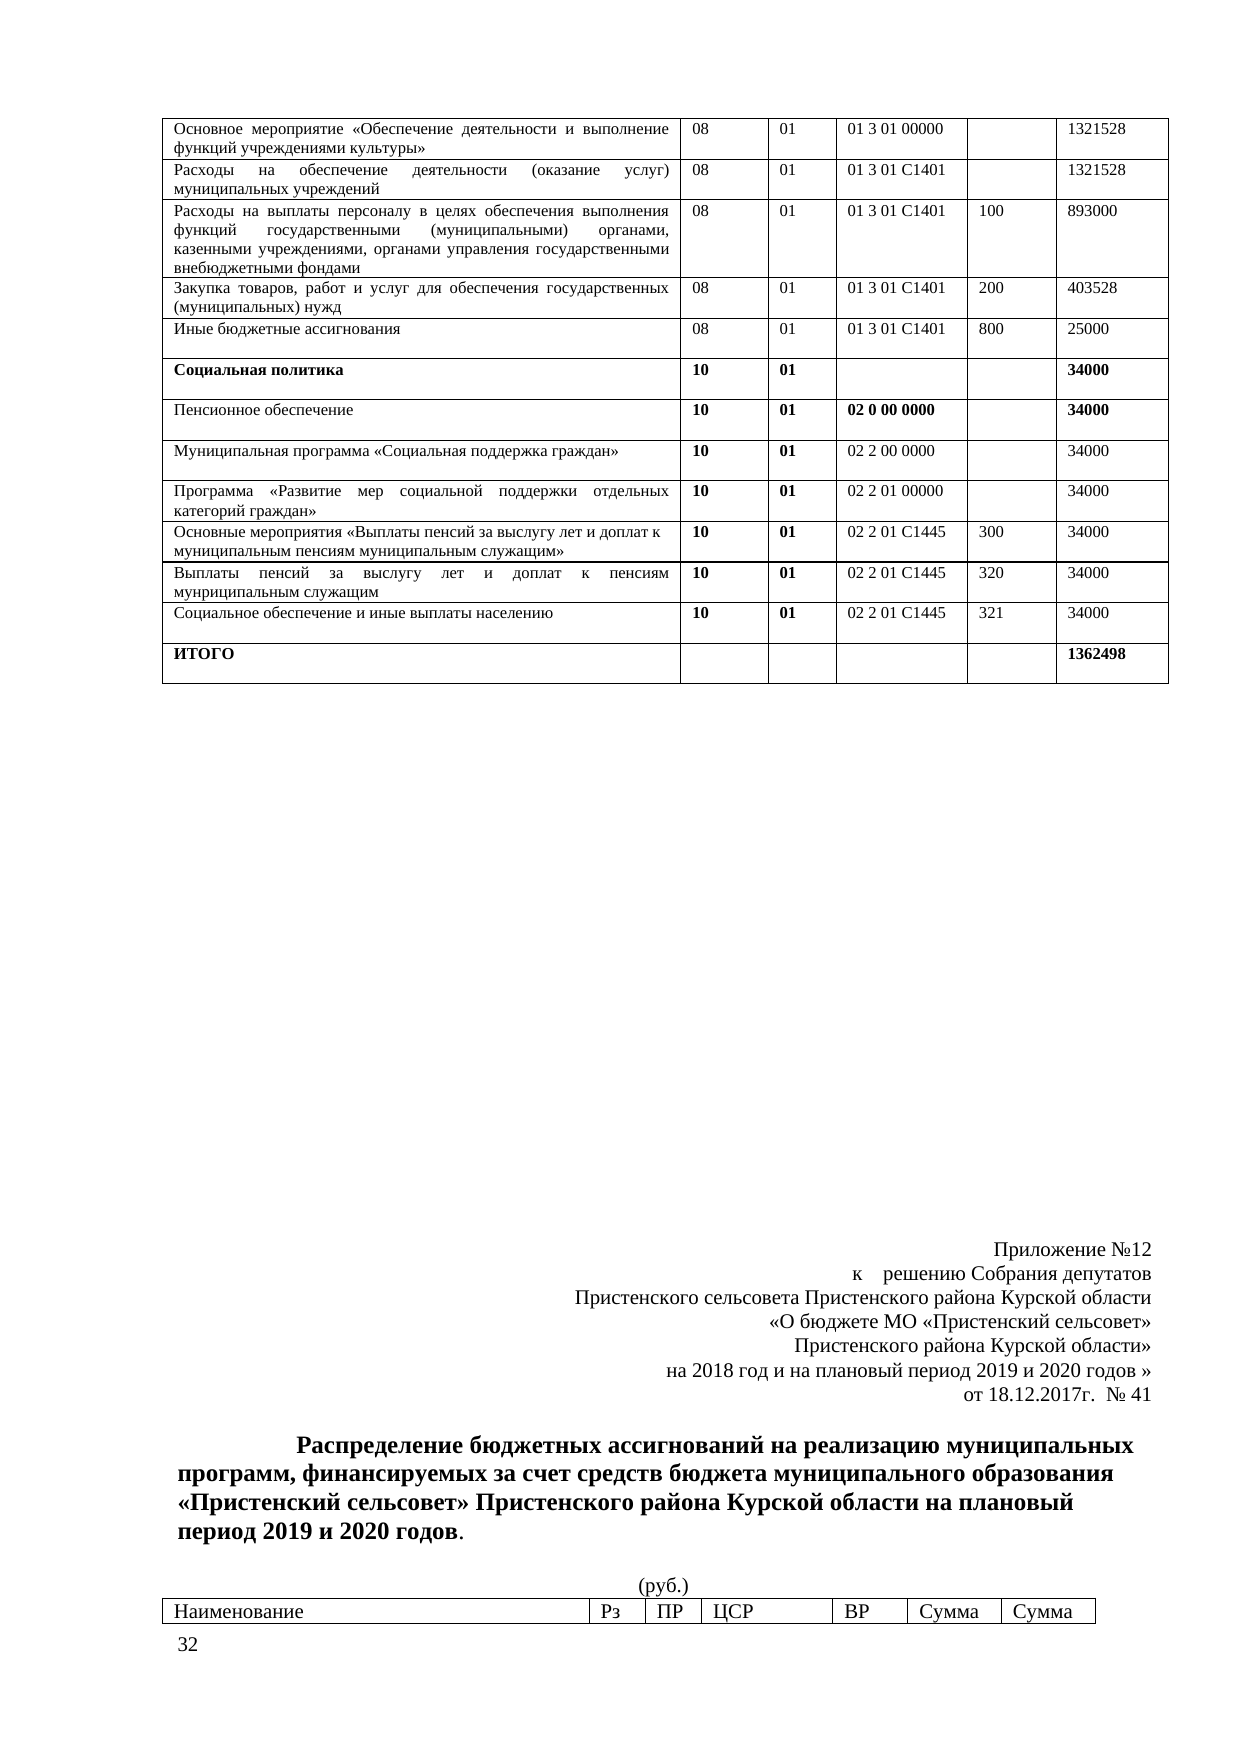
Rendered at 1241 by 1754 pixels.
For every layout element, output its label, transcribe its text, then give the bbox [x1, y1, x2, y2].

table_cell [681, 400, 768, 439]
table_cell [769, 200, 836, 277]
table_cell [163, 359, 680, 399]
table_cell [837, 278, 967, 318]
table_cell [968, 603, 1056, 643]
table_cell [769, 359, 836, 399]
text на 2018 год и на плановый период 2019 и 2020 годов » [177, 1357, 1152, 1382]
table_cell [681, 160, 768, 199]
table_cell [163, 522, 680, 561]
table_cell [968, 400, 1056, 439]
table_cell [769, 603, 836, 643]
text Приложение №12 [177, 1237, 1152, 1261]
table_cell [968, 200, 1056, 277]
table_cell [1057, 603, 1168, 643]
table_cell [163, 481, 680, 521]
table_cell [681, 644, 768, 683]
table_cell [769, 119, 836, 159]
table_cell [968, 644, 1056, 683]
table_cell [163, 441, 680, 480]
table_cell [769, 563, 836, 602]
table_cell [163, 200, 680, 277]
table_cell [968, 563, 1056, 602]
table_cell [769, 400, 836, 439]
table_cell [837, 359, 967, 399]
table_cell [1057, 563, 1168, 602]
text Распределение бюджетных ассигнований на реализацию муниципальных программ, финансируемых за счет средств бюджета муниципального образования «Пристенский сельсовет» Пристенского района Курской области на плановый период 2019 и 2020 годов. [177, 1430, 1152, 1545]
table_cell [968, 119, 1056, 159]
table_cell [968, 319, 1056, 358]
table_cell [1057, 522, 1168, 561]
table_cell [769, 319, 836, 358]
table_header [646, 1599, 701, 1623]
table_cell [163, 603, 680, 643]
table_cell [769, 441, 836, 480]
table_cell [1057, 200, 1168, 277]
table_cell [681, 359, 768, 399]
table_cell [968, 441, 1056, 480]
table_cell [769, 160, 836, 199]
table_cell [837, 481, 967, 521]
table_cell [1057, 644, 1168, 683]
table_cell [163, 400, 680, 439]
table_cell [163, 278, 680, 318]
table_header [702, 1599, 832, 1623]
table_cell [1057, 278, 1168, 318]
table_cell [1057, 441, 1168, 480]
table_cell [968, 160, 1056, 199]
text Пристенского района Курской области» [177, 1333, 1152, 1357]
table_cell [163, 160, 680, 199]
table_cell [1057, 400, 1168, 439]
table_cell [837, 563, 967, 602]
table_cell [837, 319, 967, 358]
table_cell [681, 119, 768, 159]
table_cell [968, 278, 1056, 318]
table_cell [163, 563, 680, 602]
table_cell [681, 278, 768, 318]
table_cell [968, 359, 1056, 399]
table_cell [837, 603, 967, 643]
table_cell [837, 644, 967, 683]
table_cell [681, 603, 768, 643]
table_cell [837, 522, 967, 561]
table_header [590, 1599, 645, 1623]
text (руб.) [222, 1573, 1152, 1597]
text «О бюджете МО «Пристенский сельсовет» [177, 1309, 1152, 1333]
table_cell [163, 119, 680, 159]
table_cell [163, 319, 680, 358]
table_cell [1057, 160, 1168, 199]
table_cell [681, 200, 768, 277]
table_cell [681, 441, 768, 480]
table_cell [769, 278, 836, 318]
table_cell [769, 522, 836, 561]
text к решению Собрания депутатов [177, 1261, 1152, 1285]
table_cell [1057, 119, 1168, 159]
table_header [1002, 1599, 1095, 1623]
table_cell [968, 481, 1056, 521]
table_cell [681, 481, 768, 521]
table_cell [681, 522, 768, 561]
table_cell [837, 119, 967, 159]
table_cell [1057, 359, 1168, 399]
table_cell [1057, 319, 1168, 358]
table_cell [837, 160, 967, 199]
text Пристенского сельсовета Пристенского района Курской области [177, 1285, 1152, 1309]
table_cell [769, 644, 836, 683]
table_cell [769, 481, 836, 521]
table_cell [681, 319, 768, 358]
text от 18.12.2017г. № 41 [177, 1382, 1152, 1406]
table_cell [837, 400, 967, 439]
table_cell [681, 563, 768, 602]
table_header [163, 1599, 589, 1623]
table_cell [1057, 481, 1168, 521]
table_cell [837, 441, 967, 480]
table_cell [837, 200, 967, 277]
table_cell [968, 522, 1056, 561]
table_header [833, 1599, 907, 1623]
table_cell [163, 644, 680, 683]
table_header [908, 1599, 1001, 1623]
